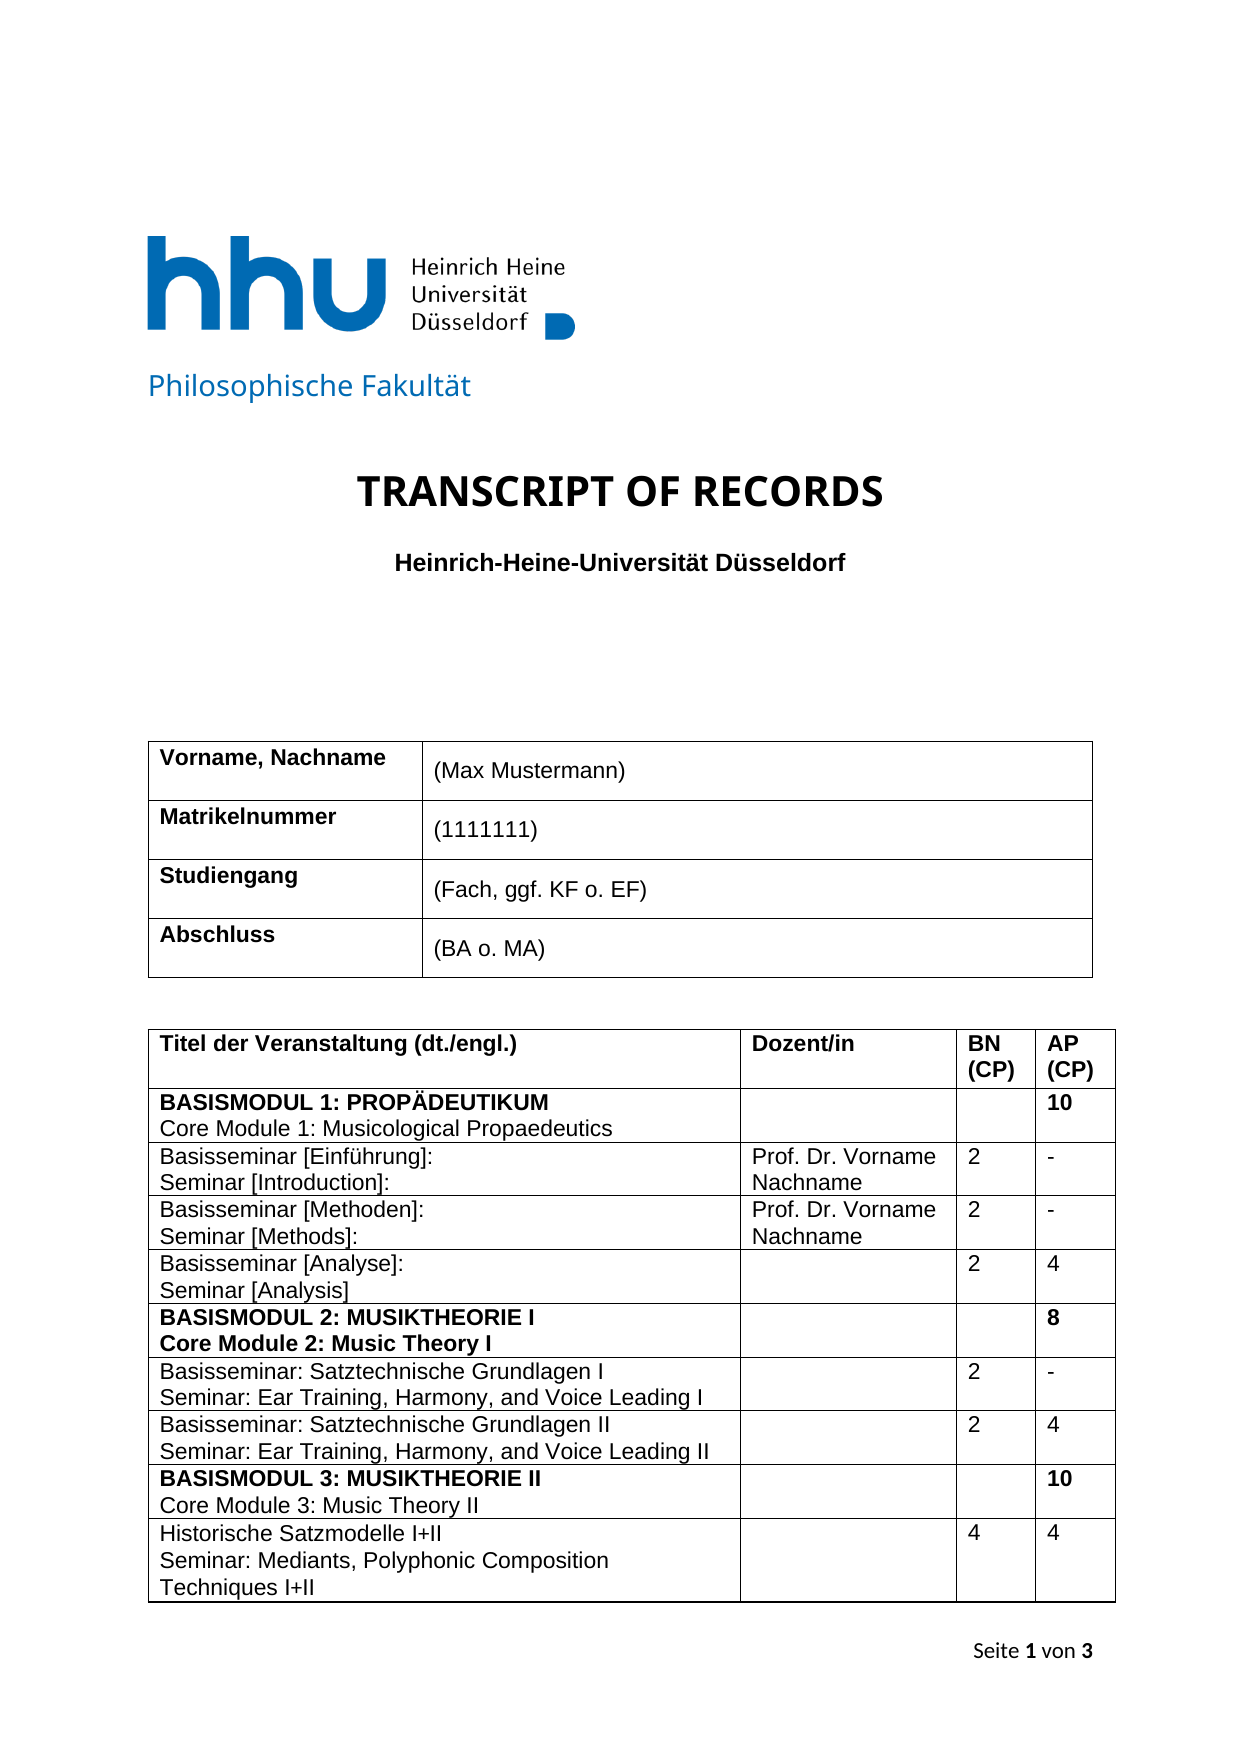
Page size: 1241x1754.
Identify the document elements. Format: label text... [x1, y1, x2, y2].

table_cell (BA o. MA) [423, 919, 1092, 977]
picture [147, 236, 575, 340]
table_cell (1111111) [423, 801, 1092, 859]
table_header (Max Mustermann) [423, 742, 1092, 799]
table_cell Prof. Dr. Vorname Nachname [741, 1196, 956, 1249]
table_cell 4 [1036, 1519, 1115, 1601]
table_cell BASISMODUL 3: MUSIKTHEORIE II Core Module 3: Music Theory II [149, 1465, 740, 1518]
table_cell [741, 1089, 956, 1142]
table_cell 2 [957, 1143, 1035, 1195]
table_cell Matrikelnummer [149, 801, 422, 859]
table_cell 4 [957, 1519, 1035, 1601]
table_cell 2 [957, 1250, 1035, 1303]
table_cell Basisseminar [Einführung]: Seminar [Introduction]: [149, 1143, 740, 1195]
table_cell BASISMODUL 1: PROPÄDEUTIKUM Core Module 1: Musicological Propaedeutics [149, 1089, 740, 1142]
table_cell 10 [1036, 1465, 1115, 1518]
table_cell BASISMODUL 2: MUSIKTHEORIE I Core Module 2: Music Theory I [149, 1304, 740, 1357]
table_cell 2 [957, 1196, 1035, 1249]
table_cell [957, 1089, 1035, 1142]
table_cell Studiengang [149, 860, 422, 918]
table_cell - [1036, 1196, 1115, 1249]
table_cell 4 [1036, 1250, 1115, 1303]
table_cell 4 [1036, 1411, 1115, 1464]
table_cell 10 [1036, 1089, 1115, 1142]
table_cell [741, 1465, 956, 1518]
table_cell 2 [957, 1411, 1035, 1464]
table_cell 2 [957, 1358, 1035, 1410]
table_header AP (CP) [1036, 1030, 1115, 1088]
table_header Vorname, Nachname [149, 742, 422, 799]
table_cell [741, 1304, 956, 1357]
table_header BN (CP) [957, 1030, 1035, 1088]
table_cell Prof. Dr. Vorname Nachname [741, 1143, 956, 1195]
table_header Dozent/in [741, 1030, 956, 1088]
table_cell (Fach, ggf. KF o. EF) [423, 860, 1092, 918]
table_cell Basisseminar [Methoden]: Seminar [Methods]: [149, 1196, 740, 1249]
table_cell Basisseminar: Satztechnische Grundlagen I Seminar: Ear Training, Harmony, and Voice Leading I [149, 1358, 740, 1410]
table_cell Basisseminar [Analyse]: Seminar [Analysis] [149, 1250, 740, 1303]
table_cell - [1036, 1143, 1115, 1195]
table_cell [957, 1304, 1035, 1357]
table_cell [741, 1411, 956, 1464]
table_cell [741, 1358, 956, 1410]
table_cell Abschluss [149, 919, 422, 977]
table_cell Basisseminar: Satztechnische Grundlagen II Seminar: Ear Training, Harmony, and Voice Leading II [149, 1411, 740, 1464]
table_header Titel der Veranstaltung (dt./engl.) [149, 1030, 740, 1088]
table_cell 8 [1036, 1304, 1115, 1357]
table_cell [957, 1465, 1035, 1518]
table_cell [741, 1519, 956, 1601]
table_cell [741, 1250, 956, 1303]
table_cell - [1036, 1358, 1115, 1410]
table_cell Historische Satzmodelle I+II Seminar: Mediants, Polyphonic Composition Techniques I+II [149, 1519, 740, 1601]
